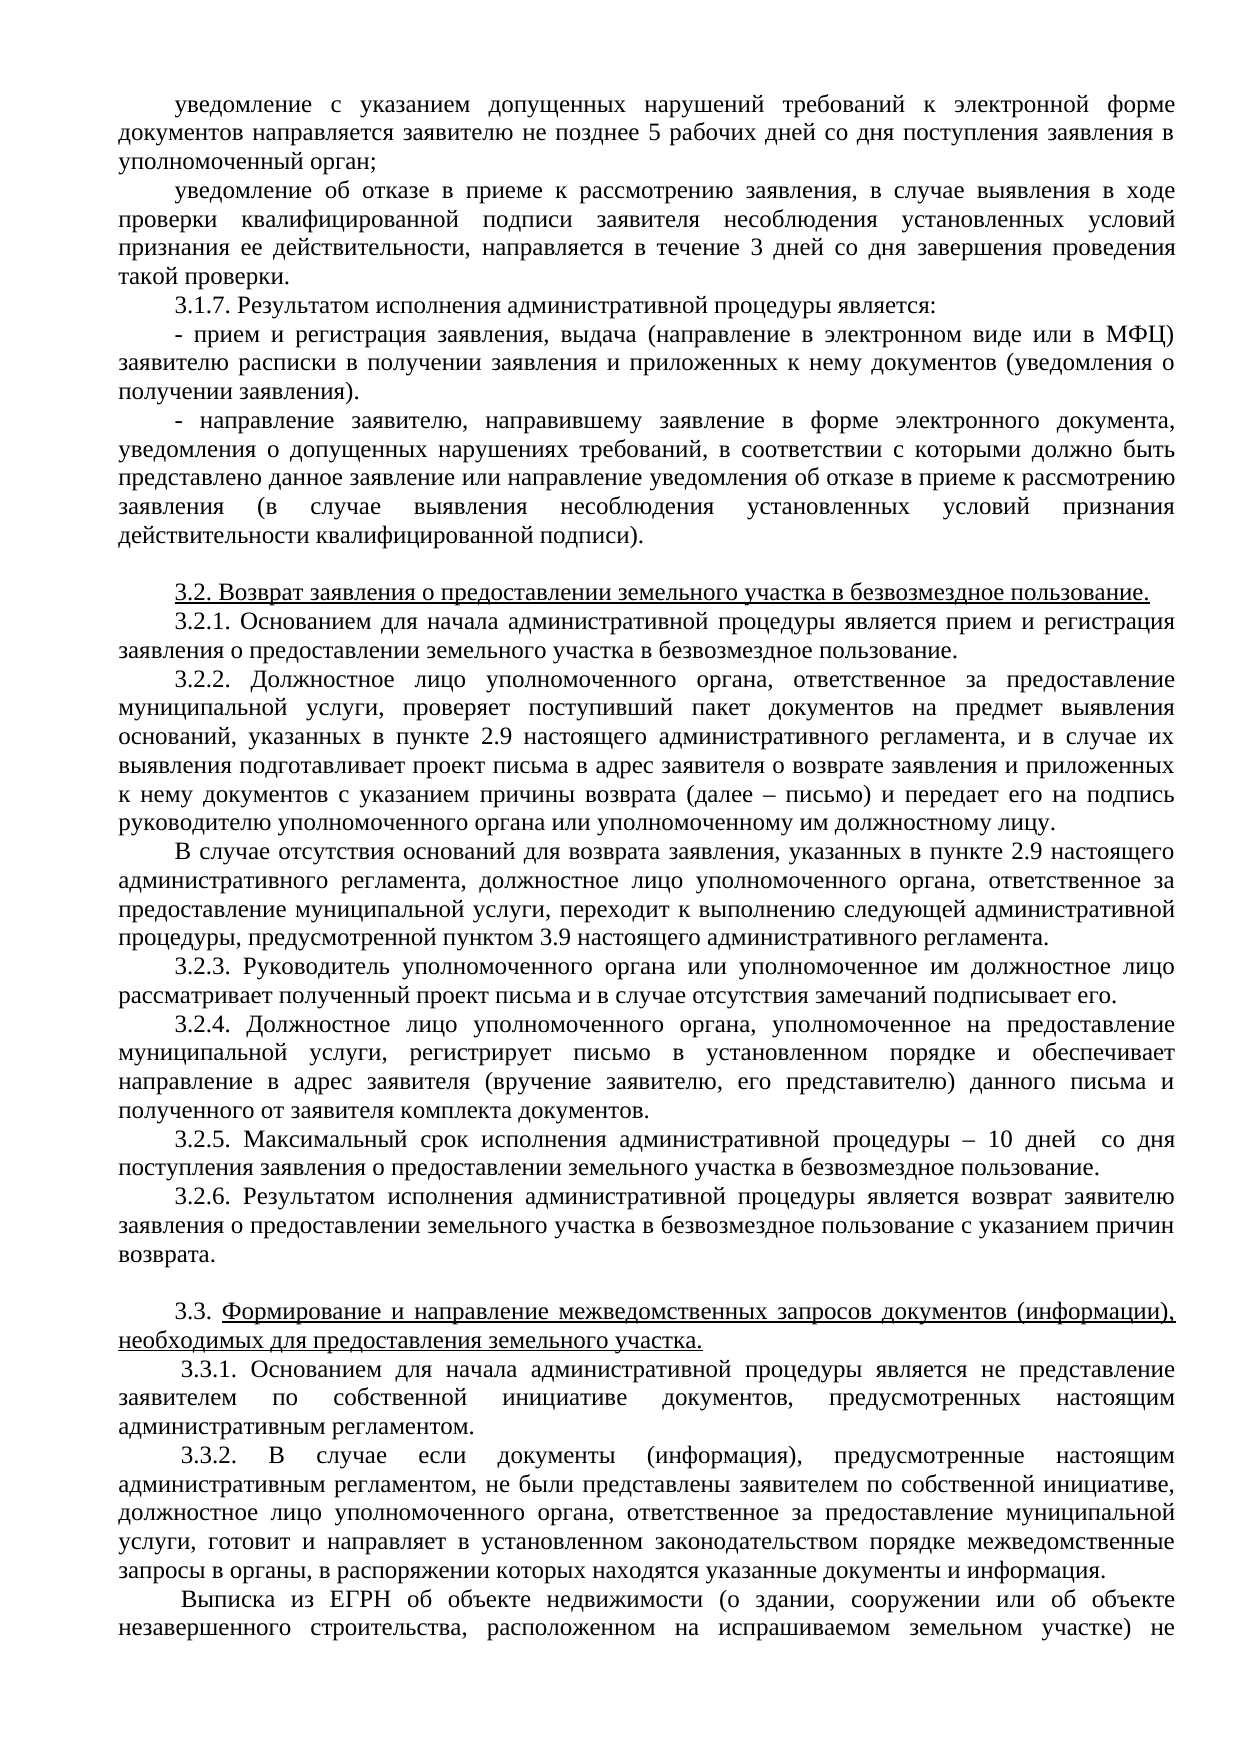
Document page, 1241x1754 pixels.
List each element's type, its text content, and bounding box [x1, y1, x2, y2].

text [118, 1584, 1176, 1641]
text уведомление с указанием допущенных нарушений требований к электронной форме документов направляется заявителю не позднее 5 рабочих дней со дня поступления заявления в уполномоченный орган; [118, 89, 1176, 175]
text 3.2.5. Максимальный срок исполнения административной процедуры – 10 дней со дня поступления заявления о предоставлении земельного участка в безвозмездное пользование. [118, 1124, 1176, 1181]
text 3.2.6. Результатом исполнения административной процедуры является возврат заявителю заявления о предоставлении земельного участка в безвозмездное пользование с указанием причин возврата. [118, 1181, 1176, 1267]
text 3.2. Возврат заявления о предоставлении земельного участка в безвозмездное пользование. [118, 577, 1176, 606]
text уведомление об отказе в приеме к рассмотрению заявления, в случае выявления в ходе проверки квалифицированной подписи заявителя несоблюдения установленных условий признания ее действительности, направляется в течение 3 дней со дня завершения проведения такой проверки. [118, 175, 1176, 290]
text 3.3.2. В случае если документы (информация), предусмотренные настоящим административным регламентом, не были представлены заявителем по собственной инициативе, должностное лицо уполномоченного органа, ответственное за предоставление муниципальной услуги, готовит и направляет в установленном законодательством порядке межведомственные запросы в органы, в распоряжении которых находятся указанные документы и информация. [118, 1440, 1176, 1584]
text 3.3. Формирование и направление межведомственных запросов документов (информации), необходимых для предоставления земельного участка. [118, 1296, 1176, 1354]
text 3.2.3. Руководитель уполномоченного органа или уполномоченное им должностное лицо рассматривает полученный проект письма и в случае отсутствия замечаний подписывает его. [118, 951, 1176, 1009]
text 3.2.2. Должностное лицо уполномоченного органа, ответственное за предоставление муниципальной услуги, проверяет поступивший пакет документов на предмет выявления оснований, указанных в пункте 2.9 настоящего административного регламента, и в случае их выявления подготавливает проект письма в адрес заявителя о возврате заявления и приложенных к нему документов с указанием причины возврата (далее – письмо) и передает его на подпись руководителю уполномоченного органа или уполномоченному им должностному лицу. [118, 664, 1176, 836]
text 3.2.4. Должностное лицо уполномоченного органа, уполномоченное на предоставление муниципальной услуги, регистрирует письмо в установленном порядке и обеспечивает направление в адрес заявителя (вручение заявителю, его представителю) данного письма и полученного от заявителя комплекта документов. [118, 1009, 1176, 1124]
text 3.3.1. Основанием для начала административной процедуры является не представление заявителем по собственной инициативе документов, предусмотренных настоящим административным регламентом. [118, 1354, 1176, 1440]
text 3.2.1. Основанием для начала административной процедуры является прием и регистрация заявления о предоставлении земельного участка в безвозмездное пользование. [118, 606, 1176, 664]
text В случае отсутствия оснований для возврата заявления, указанных в пункте 2.9 настоящего административного регламента, должностное лицо уполномоченного органа, ответственное за предоставление муниципальной услуги, переходит к выполнению следующей административной процедуры, предусмотренной пунктом 3.9 настоящего административного регламента. [118, 836, 1176, 951]
text - прием и регистрация заявления, выдача (направление в электронном виде или в МФЦ) заявителю расписки в получении заявления и приложенных к нему документов (уведомления о получении заявления). [118, 319, 1176, 405]
text 3.1.7. Результатом исполнения административной процедуры является: [118, 290, 1176, 319]
text - направление заявителю, направившему заявление в форме электронного документа, уведомления о допущенных нарушениях требований, в соответствии с которыми должно быть представлено данное заявление или направление уведомления об отказе в приеме к рассмотрению заявления (в случае выявления несоблюдения установленных условий признания действительности квалифицированной подписи). [118, 405, 1176, 549]
